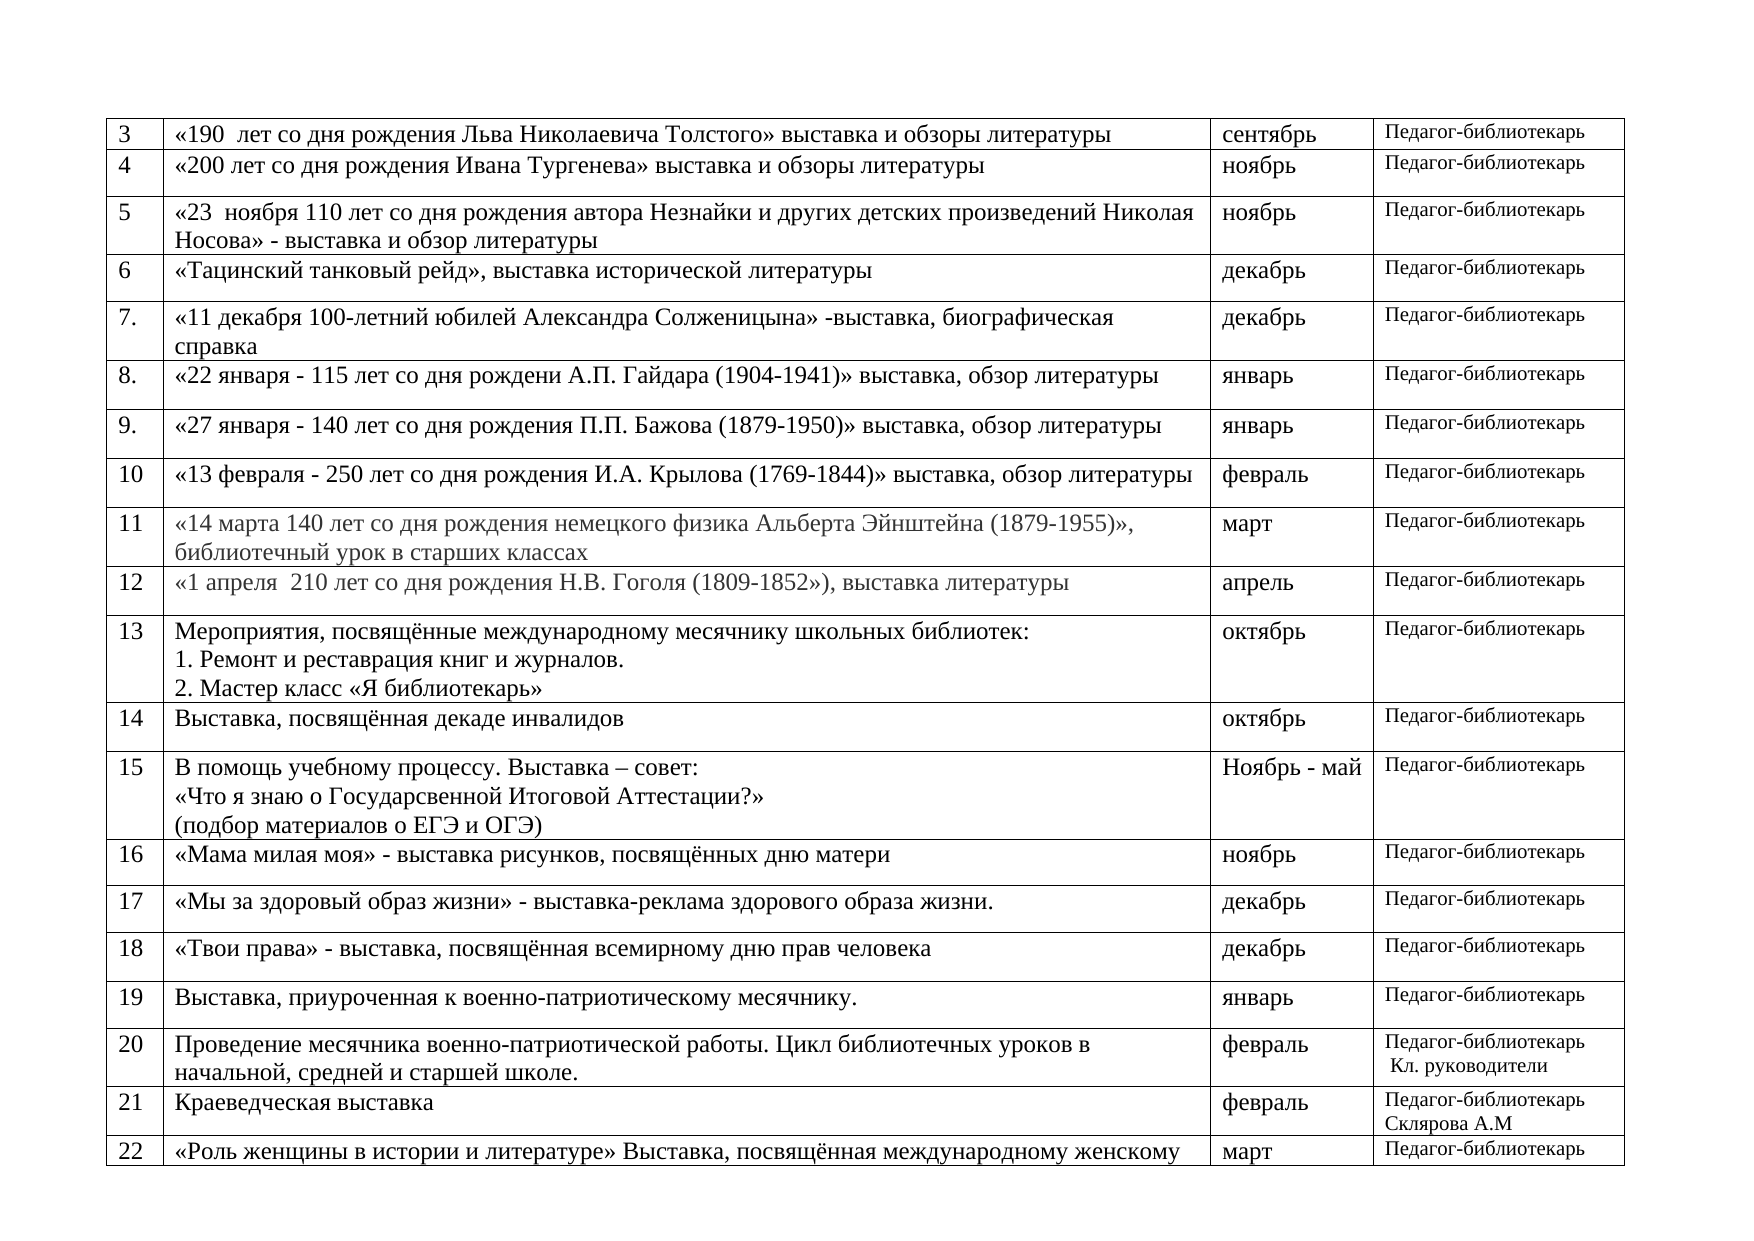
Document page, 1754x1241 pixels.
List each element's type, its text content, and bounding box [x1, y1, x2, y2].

table_cell Педагог-библиотекарь [1374, 508, 1624, 566]
table_cell Педагог-библиотекарь Кл. руководители [1374, 1029, 1624, 1086]
table_cell «23 ноября 110 лет со дня рождения автора Незнайки и других детских произведений Николая Носова» - выставка и обзор литературы [164, 197, 1210, 254]
table_cell 16 [107, 840, 163, 885]
table_cell январь [1211, 982, 1373, 1028]
table_cell декабрь [1211, 886, 1373, 932]
table_cell март [1211, 1136, 1373, 1165]
table_cell В помощь учебному процессу. Выставка – совет: «Что я знаю о Государсвенной Итоговой Аттестации?» (подбор материалов о ЕГЭ и ОГЭ) [164, 752, 1210, 838]
table_cell апрель [1211, 567, 1373, 615]
table_cell «200 лет со дня рождения Ивана Тургенева» выставка и обзоры литературы [164, 150, 1210, 196]
table_cell «Тацинский танковый рейд», выставка исторической литературы [164, 255, 1210, 301]
table_cell Педагог-библиотекарь [1374, 255, 1624, 301]
table_cell февраль [1211, 1087, 1373, 1135]
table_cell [1374, 1136, 1624, 1165]
table_cell 18 [107, 933, 163, 981]
table_cell февраль [1211, 459, 1373, 507]
table_cell «Твои права» - выставка, посвящённая всемирному дню прав человека [164, 933, 1210, 981]
table_cell «Мама милая моя» - выставка рисунков, посвящённых дню матери [164, 840, 1210, 885]
table_cell Педагог-библиотекарь [1374, 703, 1624, 751]
table_cell «14 марта 140 лет со дня рождения немецкого физика Альберта Эйнштейна (1879-1955)», библиотечный урок в старших классах [588, 508, 1210, 566]
table_cell 14 [107, 703, 163, 751]
table_cell Ноябрь - май [1211, 752, 1373, 838]
table_cell февраль [1211, 1029, 1373, 1086]
table_cell 13 [107, 616, 163, 702]
table_cell Выставка, приуроченная к военно-патриотическому месячнику. [164, 982, 1210, 1028]
table_cell 12 [107, 567, 163, 615]
table_cell 21 [107, 1087, 163, 1135]
table_cell Педагог-библиотекарь [1374, 886, 1624, 932]
table_cell Краеведческая выставка [164, 1087, 1210, 1135]
table_cell Педагог-библиотекарь [1374, 459, 1624, 507]
table_cell Педагог-библиотекарь [1374, 616, 1624, 702]
table_cell 22 [107, 1136, 163, 1165]
table_cell 6 [107, 255, 163, 301]
table_cell Мероприятия, посвящённые международному месячнику школьных библиотек: 1. Ремонт и реставрация книг и журналов. 2. Мастер класс «Я библиотекарь» [164, 616, 1210, 702]
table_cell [1374, 119, 1624, 149]
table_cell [164, 1136, 1210, 1165]
table_cell январь [1211, 361, 1373, 409]
table_cell 9. [107, 410, 163, 458]
table_cell 15 [107, 752, 163, 838]
table_cell «190 лет со дня рождения Льва Николаевича Толстого» выставка и обзоры литературы [164, 119, 1210, 149]
table_cell 5 [107, 197, 163, 254]
table_cell март [1211, 508, 1373, 566]
table_cell Педагог-библиотекарь [1374, 752, 1624, 838]
table_cell ноябрь [1211, 197, 1373, 254]
table_cell 11 [107, 508, 163, 566]
table_cell 10 [107, 459, 163, 507]
table_cell Педагог-библиотекарь [1374, 197, 1624, 254]
table_cell Педагог-библиотекарь [1374, 840, 1624, 885]
table_cell сентябрь [1211, 119, 1373, 149]
table_cell декабрь [1211, 302, 1373, 359]
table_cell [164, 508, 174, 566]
table_cell 17 [107, 886, 163, 932]
table_cell Педагог-библиотекарь [1374, 933, 1624, 981]
table_cell «13 февраля - 250 лет со дня рождения И.А. Крылова (1769-1844)» выставка, обзор литературы [164, 459, 1210, 507]
table_cell Педагог-библиотекарь [1374, 410, 1624, 458]
table_cell октябрь [1211, 616, 1373, 702]
table_cell январь [1211, 410, 1373, 458]
table_cell 8. [107, 361, 163, 409]
table_cell «1 апреля 210 лет со дня рождения Н.В. Гоголя (1809-1852»), выставка литературы [164, 567, 1210, 615]
table_cell «11 декабря 100-летний юбилей Александра Солженицына» -выставка, биографическая справка [164, 302, 1210, 359]
table_cell 20 [107, 1029, 163, 1086]
table_cell Выставка, посвящённая декаде инвалидов [164, 703, 1210, 751]
table_cell Педагог-библиотекарь [1374, 150, 1624, 196]
table_cell Педагог-библиотекарь Склярова А.М [1374, 1087, 1624, 1135]
table_cell Проведение месячника военно-патриотической работы. Цикл библиотечных уроков в начальной, средней и старшей школе. [164, 1029, 1210, 1086]
table_cell 19 [107, 982, 163, 1028]
table_cell 7. [107, 302, 163, 359]
table_cell Педагог-библиотекарь [1374, 567, 1624, 615]
table_cell «22 января - 115 лет со дня рождени А.П. Гайдара (1904-1941)» выставка, обзор литературы [164, 361, 1210, 409]
table_cell ноябрь [1211, 150, 1373, 196]
table_cell 4 [107, 150, 163, 196]
table_cell декабрь [1211, 255, 1373, 301]
table_cell ноябрь [1211, 840, 1373, 885]
table_cell «27 января - 140 лет со дня рождения П.П. Бажова (1879-1950)» выставка, обзор литературы [164, 410, 1210, 458]
table_cell Педагог-библиотекарь [1374, 361, 1624, 409]
table_cell октябрь [1211, 703, 1373, 751]
table_cell Педагог-библиотекарь [1374, 302, 1624, 359]
table_cell декабрь [1211, 933, 1373, 981]
table_cell «Мы за здоровый образ жизни» - выставка-реклама здорового образа жизни. [164, 886, 1210, 932]
table_cell Педагог-библиотекарь [1374, 982, 1624, 1028]
table_cell 3 [107, 119, 163, 149]
